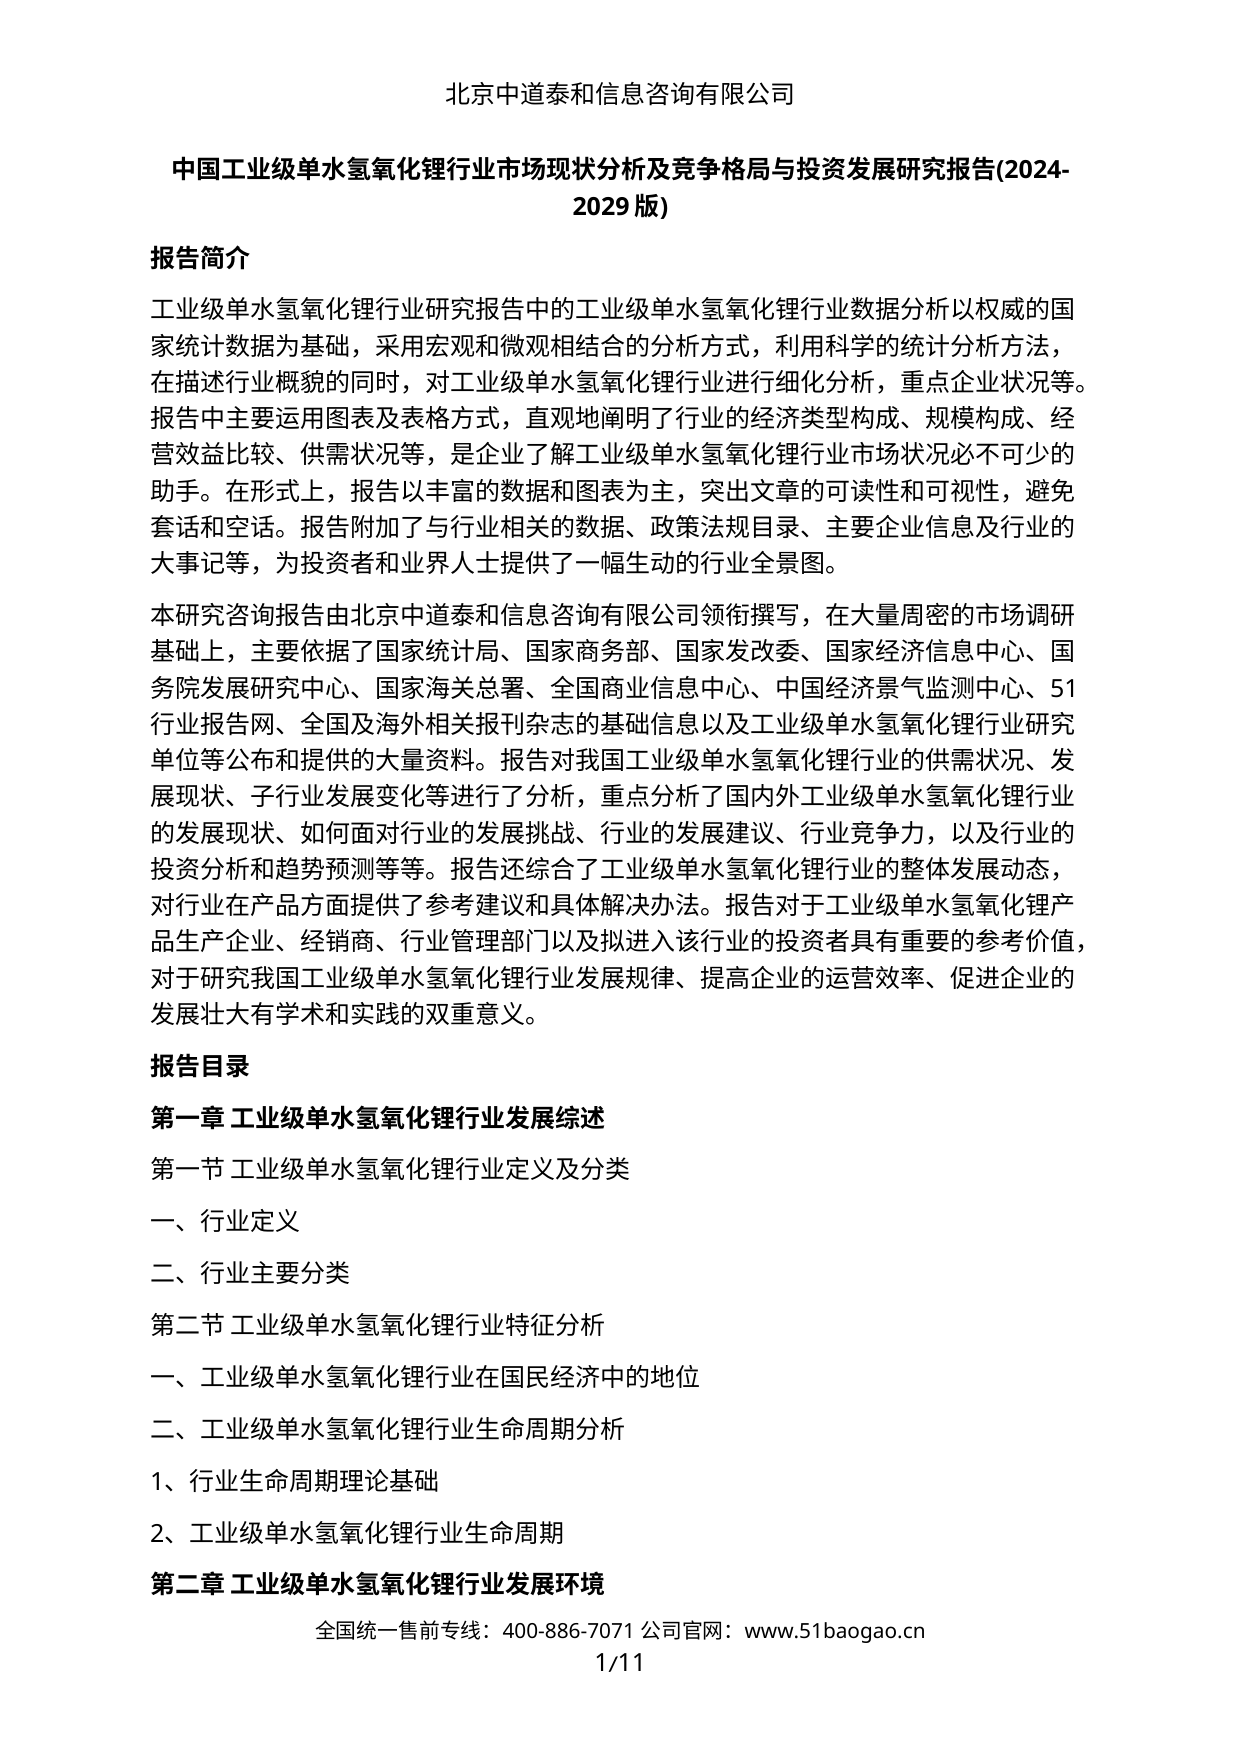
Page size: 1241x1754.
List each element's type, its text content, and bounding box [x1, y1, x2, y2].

text 2、工业级单水氢氧化锂行业生命周期 [150, 1513, 1090, 1549]
text 报告简介 [150, 238, 1090, 274]
text 工业级单水氢氧化锂行业研究报告中的工业级单水氢氧化锂行业数据分析以权威的国家统计数据为基础，采用宏观和微观相结合的分析方式，利用科学的统计分析方法，在描述行业概貌的同时，对工业级单水氢氧化锂行业进行细化分析，重点企业状况等。报告中主要运用图表及表格方式，直观地阐明了行业的经济类型构成、规模构成、经营效益比较、供需状况等，是企业了解工业级单水氢氧化锂行业市场状况必不可少的助手。在形式上，报告以丰富的数据和图表为主，突出文章的可读性和可视性，避免套话和空话。报告附加了与行业相关的数据、政策法规目录、主要企业信息及行业的大事记等，为投资者和业界人士提供了一幅生动的行业全景图。 [150, 290, 1090, 580]
text 一、行业定义 [150, 1202, 1090, 1238]
text 1、行业生命周期理论基础 [150, 1461, 1090, 1497]
text 本研究咨询报告由北京中道泰和信息咨询有限公司领衔撰写，在大量周密的市场调研基础上，主要依据了国家统计局、国家商务部、国家发改委、国家经济信息中心、国务院发展研究中心、国家海关总署、全国商业信息中心、中国经济景气监测中心、51行业报告网、全国及海外相关报刊杂志的基础信息以及工业级单水氢氧化锂行业研究单位等公布和提供的大量资料。报告对我国工业级单水氢氧化锂行业的供需状况、发展现状、子行业发展变化等进行了分析，重点分析了国内外工业级单水氢氧化锂行业的发展现状、如何面对行业的发展挑战、行业的发展建议、行业竞争力，以及行业的投资分析和趋势预测等等。报告还综合了工业级单水氢氧化锂行业的整体发展动态，对行业在产品方面提供了参考建议和具体解决办法。报告对于工业级单水氢氧化锂产品生产企业、经销商、行业管理部门以及拟进入该行业的投资者具有重要的参考价值，对于研究我国工业级单水氢氧化锂行业发展规律、提高企业的运营效率、促进企业的发展壮大有学术和实践的双重意义。 [150, 596, 1090, 1031]
text 报告目录 [150, 1046, 1090, 1082]
text 一、工业级单水氢氧化锂行业在国民经济中的地位 [150, 1357, 1090, 1394]
text 第二章 工业级单水氢氧化锂行业发展环境 [150, 1565, 1090, 1601]
text 二、工业级单水氢氧化锂行业生命周期分析 [150, 1409, 1090, 1446]
text 中国工业级单水氢氧化锂行业市场现状分析及竞争格局与投资发展研究报告(2024-2029版) [150, 150, 1090, 222]
text 第二节 工业级单水氢氧化锂行业特征分析 [150, 1306, 1090, 1342]
text 第一节 工业级单水氢氧化锂行业定义及分类 [150, 1150, 1090, 1186]
text 第一章 工业级单水氢氧化锂行业发展综述 [150, 1098, 1090, 1134]
text 二、行业主要分类 [150, 1254, 1090, 1290]
